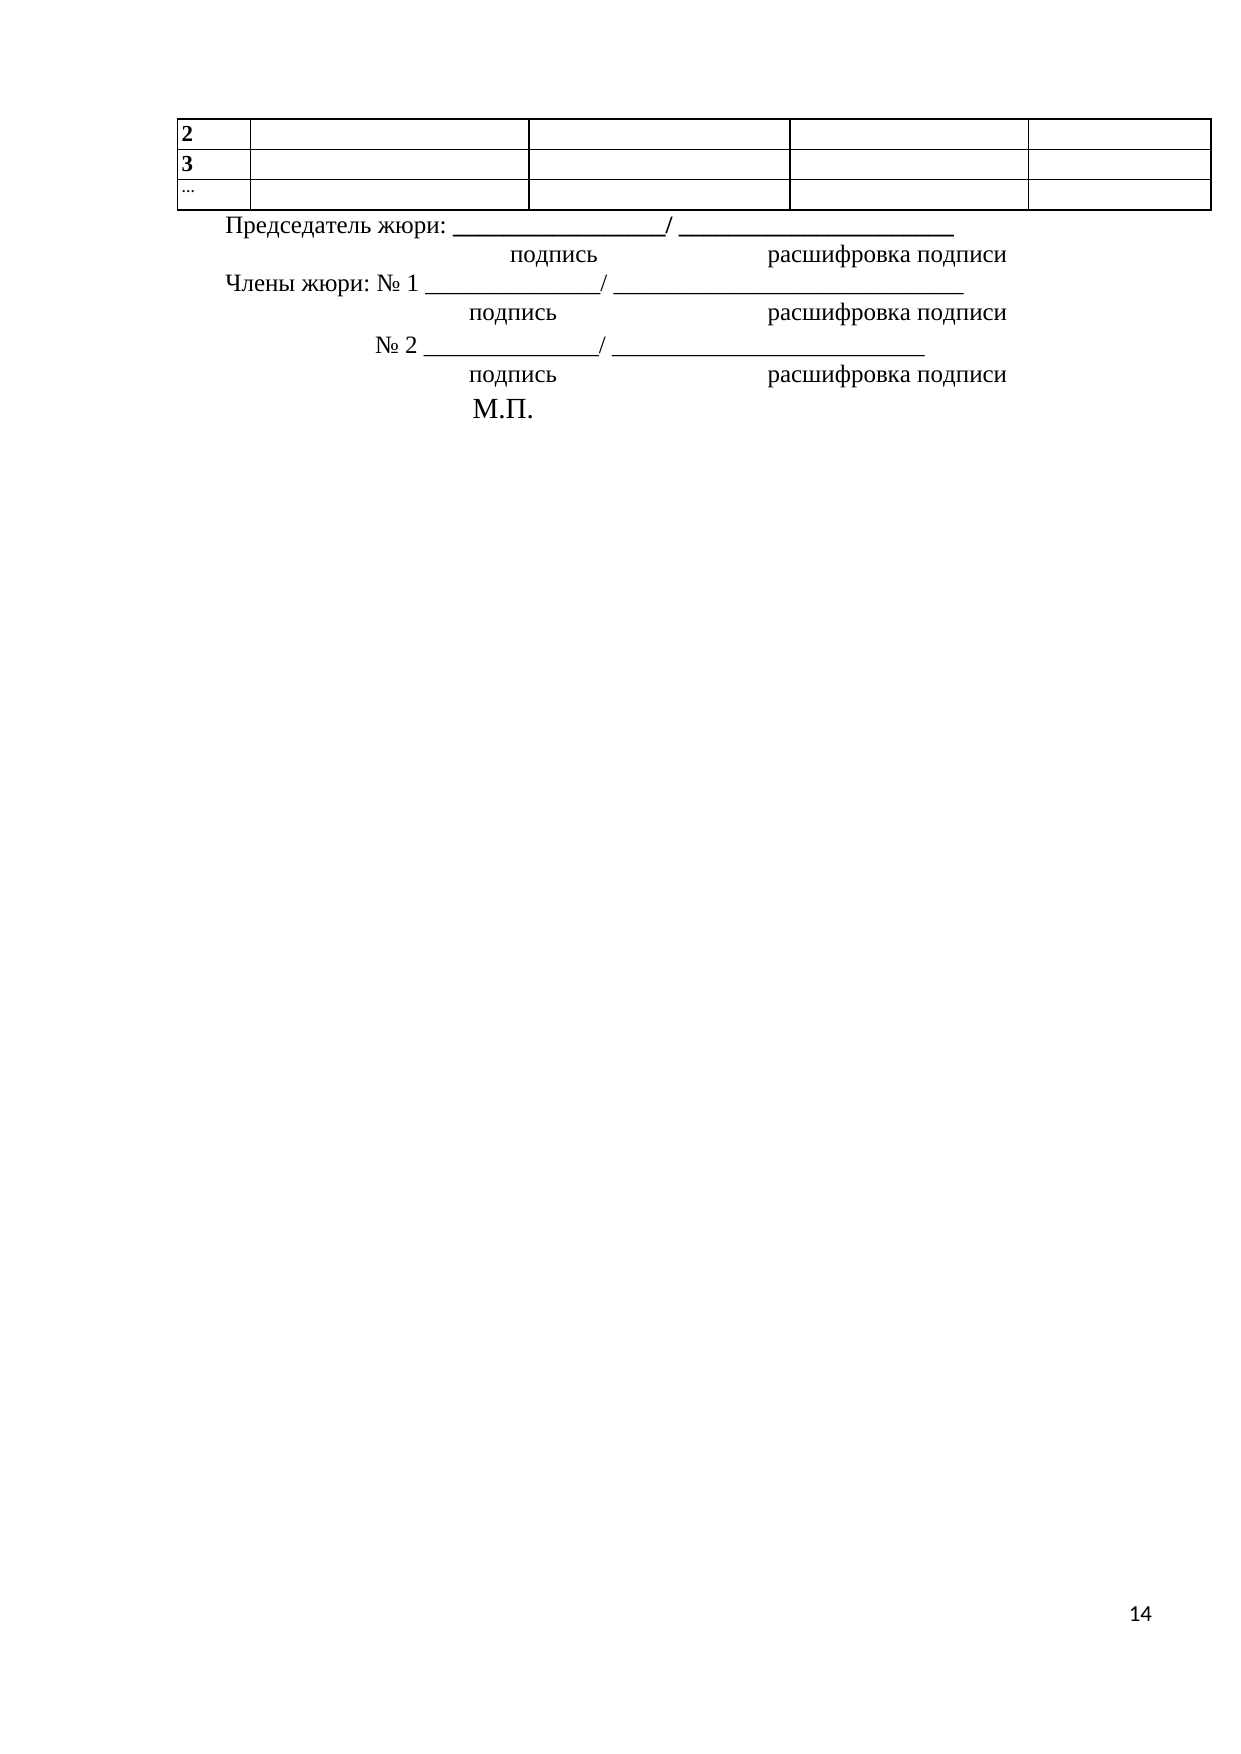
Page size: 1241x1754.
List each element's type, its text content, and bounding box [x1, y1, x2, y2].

table_cell [1029, 120, 1210, 148]
table_cell [251, 120, 528, 148]
table_cell [530, 120, 789, 148]
table_cell [530, 150, 789, 179]
table_cell 3 [178, 150, 250, 179]
text подпись расшифровка подписи [225, 239, 1152, 268]
text М.П. [177, 392, 1152, 425]
table_cell [791, 180, 1028, 209]
table_cell [1029, 150, 1210, 179]
text № 2 ______________/ _________________________ [225, 330, 1152, 359]
table_cell … [178, 180, 250, 209]
table_cell [791, 150, 1028, 179]
table_cell [251, 150, 528, 179]
text подпись расшифровка подписи [225, 297, 1152, 326]
table_cell [1029, 180, 1210, 209]
table_cell [530, 180, 789, 209]
text Члены жюри: № 1 ______________/ ____________________________ [225, 268, 1152, 297]
text Председатель жюри: _________________/ ______________________ [192, 211, 1152, 239]
table_cell 2 [178, 120, 250, 148]
text подпись расшифровка подписи [225, 359, 1152, 387]
table_cell [251, 180, 528, 209]
table_cell [791, 120, 1028, 148]
